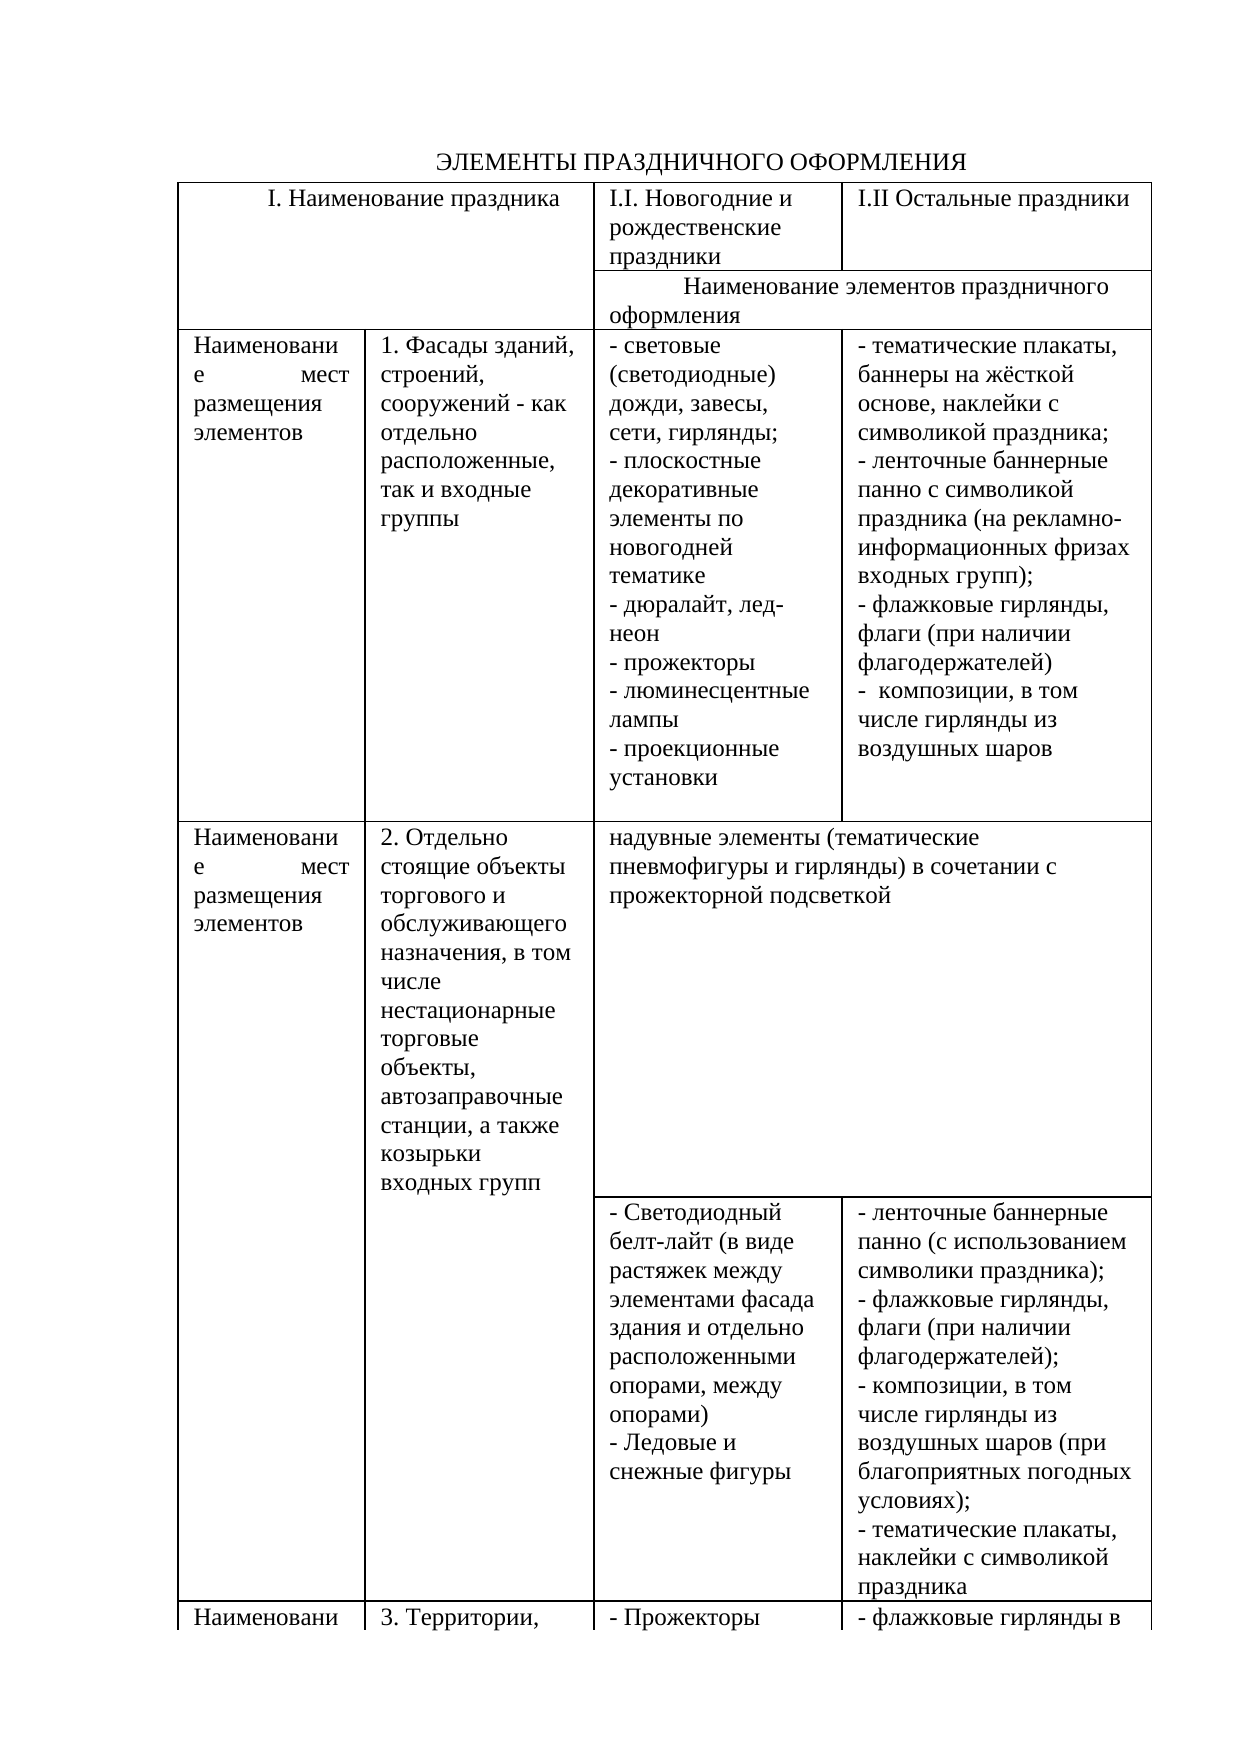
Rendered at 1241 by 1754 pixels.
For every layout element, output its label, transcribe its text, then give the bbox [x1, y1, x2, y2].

table_cell 1. Фасады зданий, строений, сооружений - как отдельно расположенные, так и входные группы [366, 330, 593, 790]
table_cell I.I. Новогодние и рождественские праздники [595, 183, 841, 270]
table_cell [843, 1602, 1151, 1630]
table_header [178, 176, 365, 182]
table_header [842, 176, 920, 182]
table_cell I.II Остальные праздники [843, 183, 1151, 270]
table_cell надувные элементы (тематические пневмофигуры и гирлянды) в сочетании с прожекторной подсветкой [595, 822, 1151, 1196]
table_cell - тематические плакаты, баннеры на жёсткой основе, наклейки с символикой праздника; - ленточные баннерные панно с символикой праздника (на рекламно-информационных фризах входных групп); - флажковые гирлянды, флаги (при наличии флагодержателей) - композиции, в том числе гирлянды из воздушных шаров [843, 330, 1151, 821]
table_header [365, 176, 594, 182]
table_header [594, 176, 842, 182]
table_cell [179, 790, 364, 821]
table_cell [366, 1196, 593, 1600]
table_cell [179, 270, 593, 329]
table_cell [179, 1196, 364, 1600]
table_cell [366, 790, 593, 821]
table_cell - Светодиодный белт-лайт (в виде растяжек между элементами фасада здания и отдельно расположенными опорами, между опорами) - Ледовые и снежные фигуры [595, 1198, 841, 1600]
table_cell Наименование мест размещения элементов [179, 330, 364, 790]
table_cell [179, 1602, 364, 1630]
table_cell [595, 1602, 841, 1630]
table_cell Наименование мест размещения элементов [179, 822, 364, 1196]
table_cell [366, 1602, 593, 1630]
table_cell I. Наименование праздника [179, 183, 593, 270]
table_header [920, 176, 1152, 182]
text ЭЛЕМЕНТЫ ПРАЗДНИЧНОГО ОФОРМЛЕНИЯ [177, 147, 1152, 176]
table_cell Наименование элементов праздничного оформления [595, 271, 1151, 329]
table_cell 2. Отдельно стоящие объекты торгового и обслуживающего назначения, в том числе нестационарные торговые объекты, автозаправочные станции, а также козырьки входных групп [366, 822, 593, 1196]
table_cell - световые (светодиодные) дожди, завесы, сети, гирлянды; - плоскостные декоративные элементы по новогодней тематике - дюралайт, лед-неон - прожекторы - люминесцентные лампы - проекционные установки [595, 330, 841, 790]
table_cell [595, 790, 841, 821]
table_cell - ленточные баннерные панно (с использованием символики праздника); - флажковые гирлянды, флаги (при наличии флагодержателей); - композиции, в том числе гирлянды из воздушных шаров (при благоприятных погодных условиях); - тематические плакаты, наклейки с символикой праздника [843, 1198, 1151, 1600]
